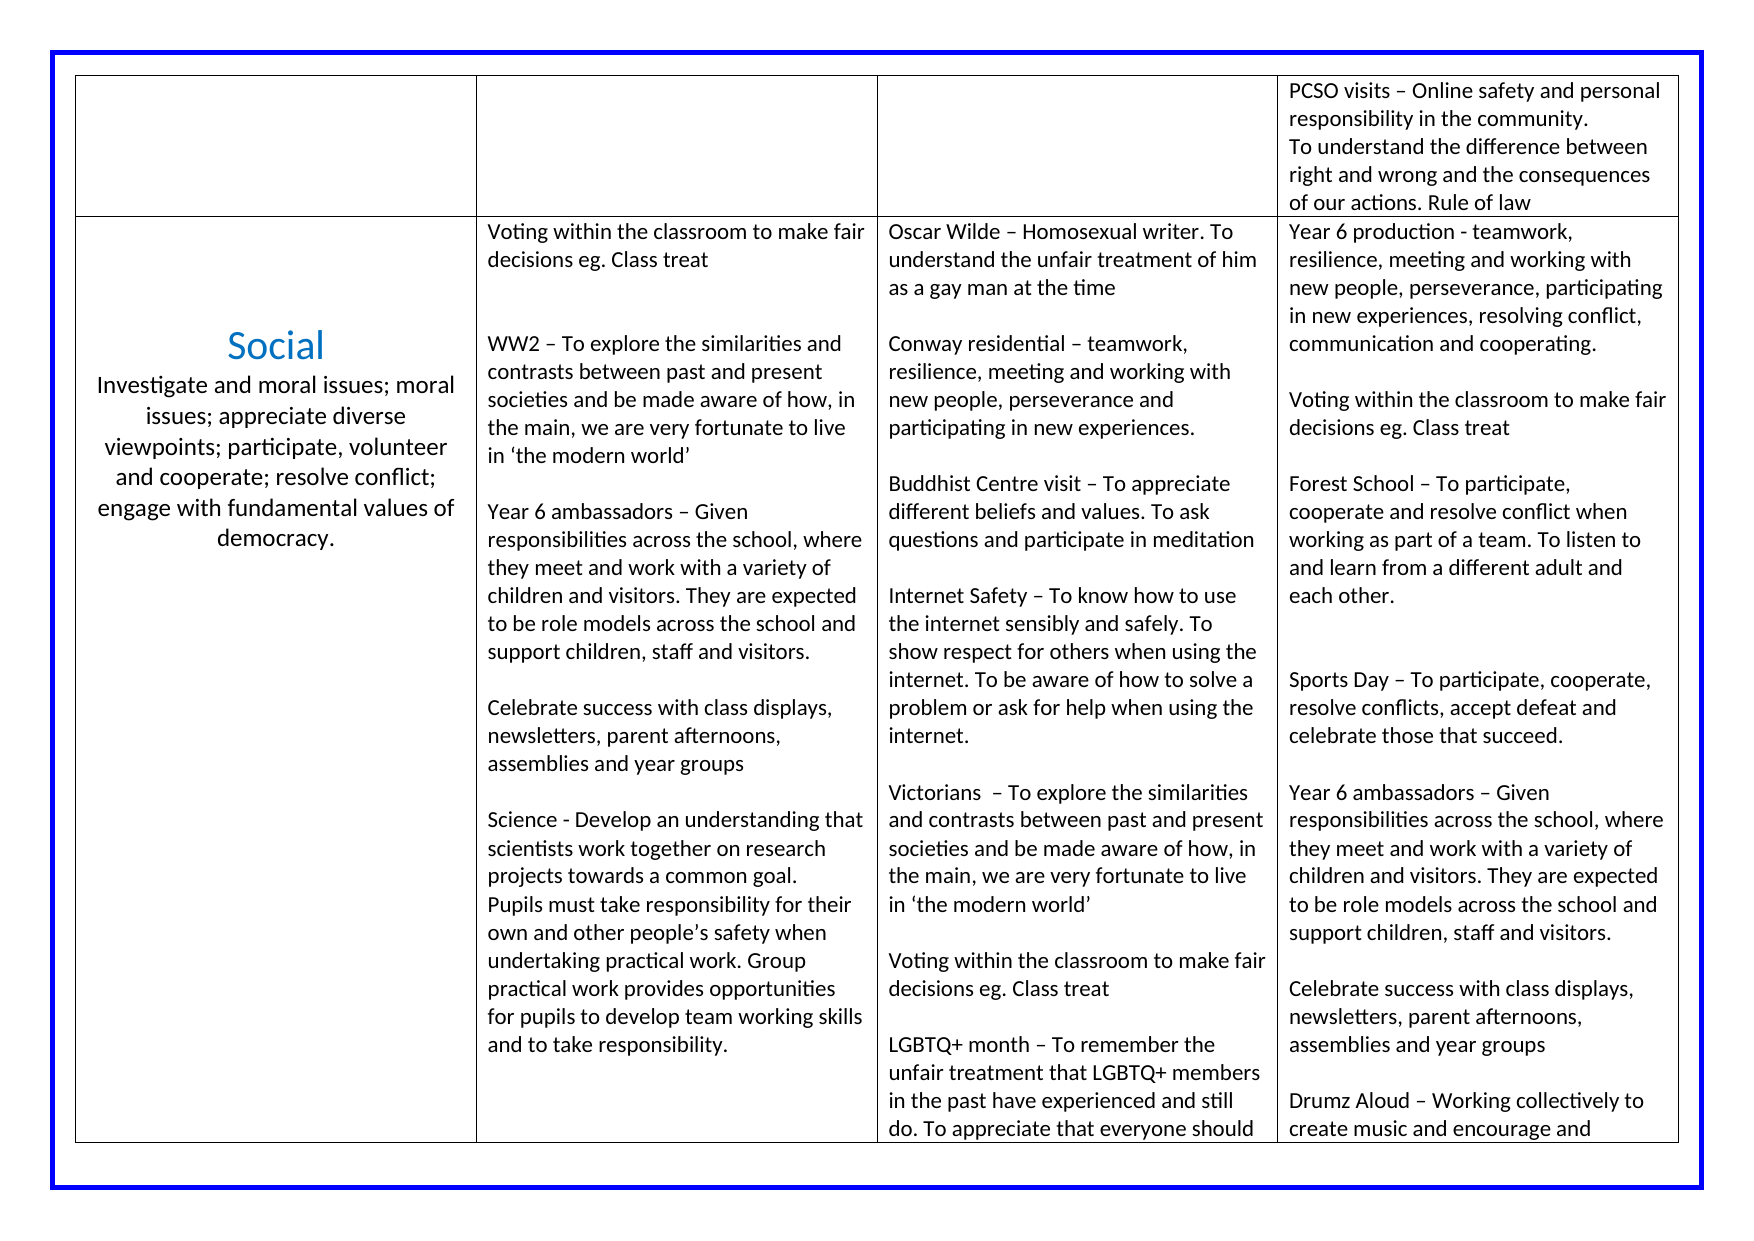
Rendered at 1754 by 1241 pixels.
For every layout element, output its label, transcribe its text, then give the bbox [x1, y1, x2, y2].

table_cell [76, 217, 476, 1142]
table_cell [477, 76, 877, 216]
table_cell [477, 217, 877, 1142]
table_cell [878, 217, 1277, 1142]
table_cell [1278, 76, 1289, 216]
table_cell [1278, 217, 1678, 1142]
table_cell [878, 76, 1277, 216]
